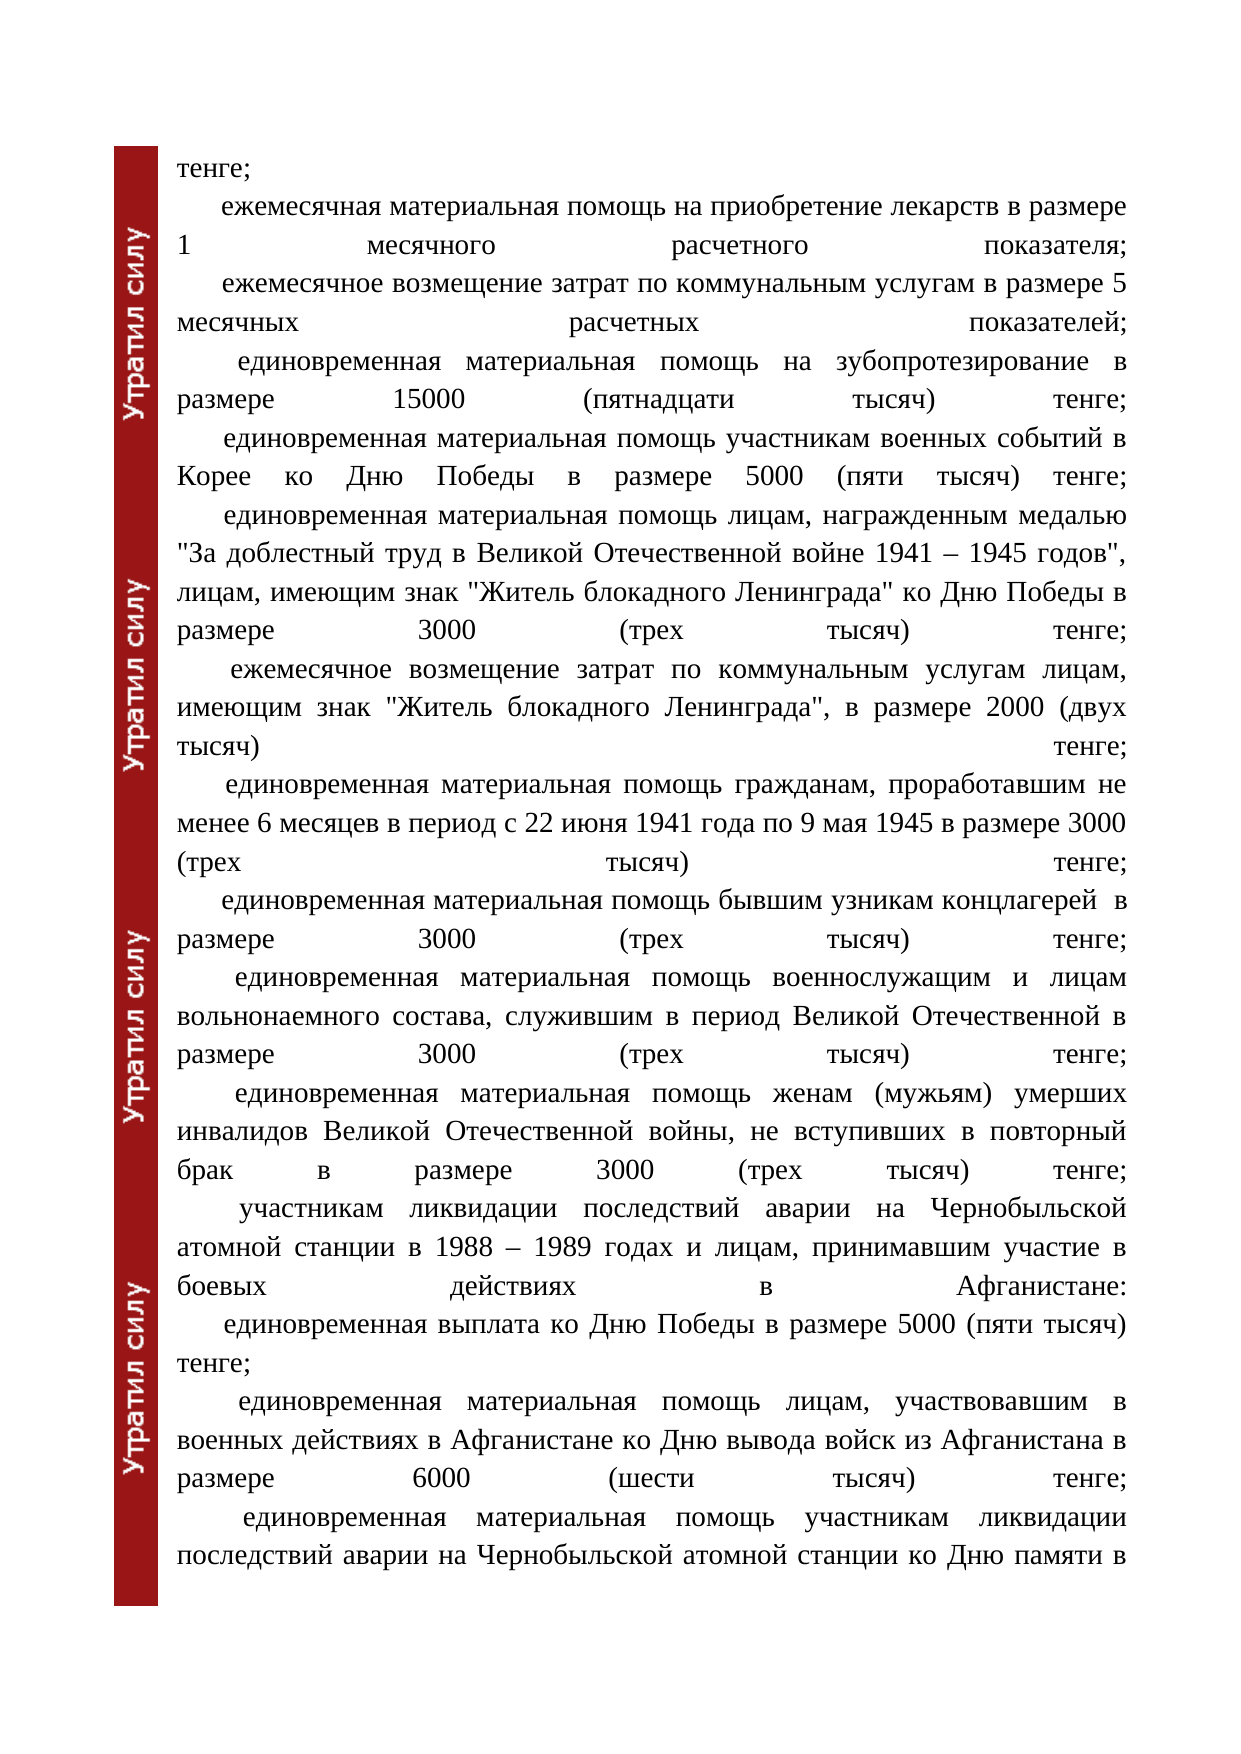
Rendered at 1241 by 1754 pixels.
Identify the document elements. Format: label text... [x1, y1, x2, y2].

picture [114, 1571, 158, 1606]
picture [114, 146, 158, 150]
